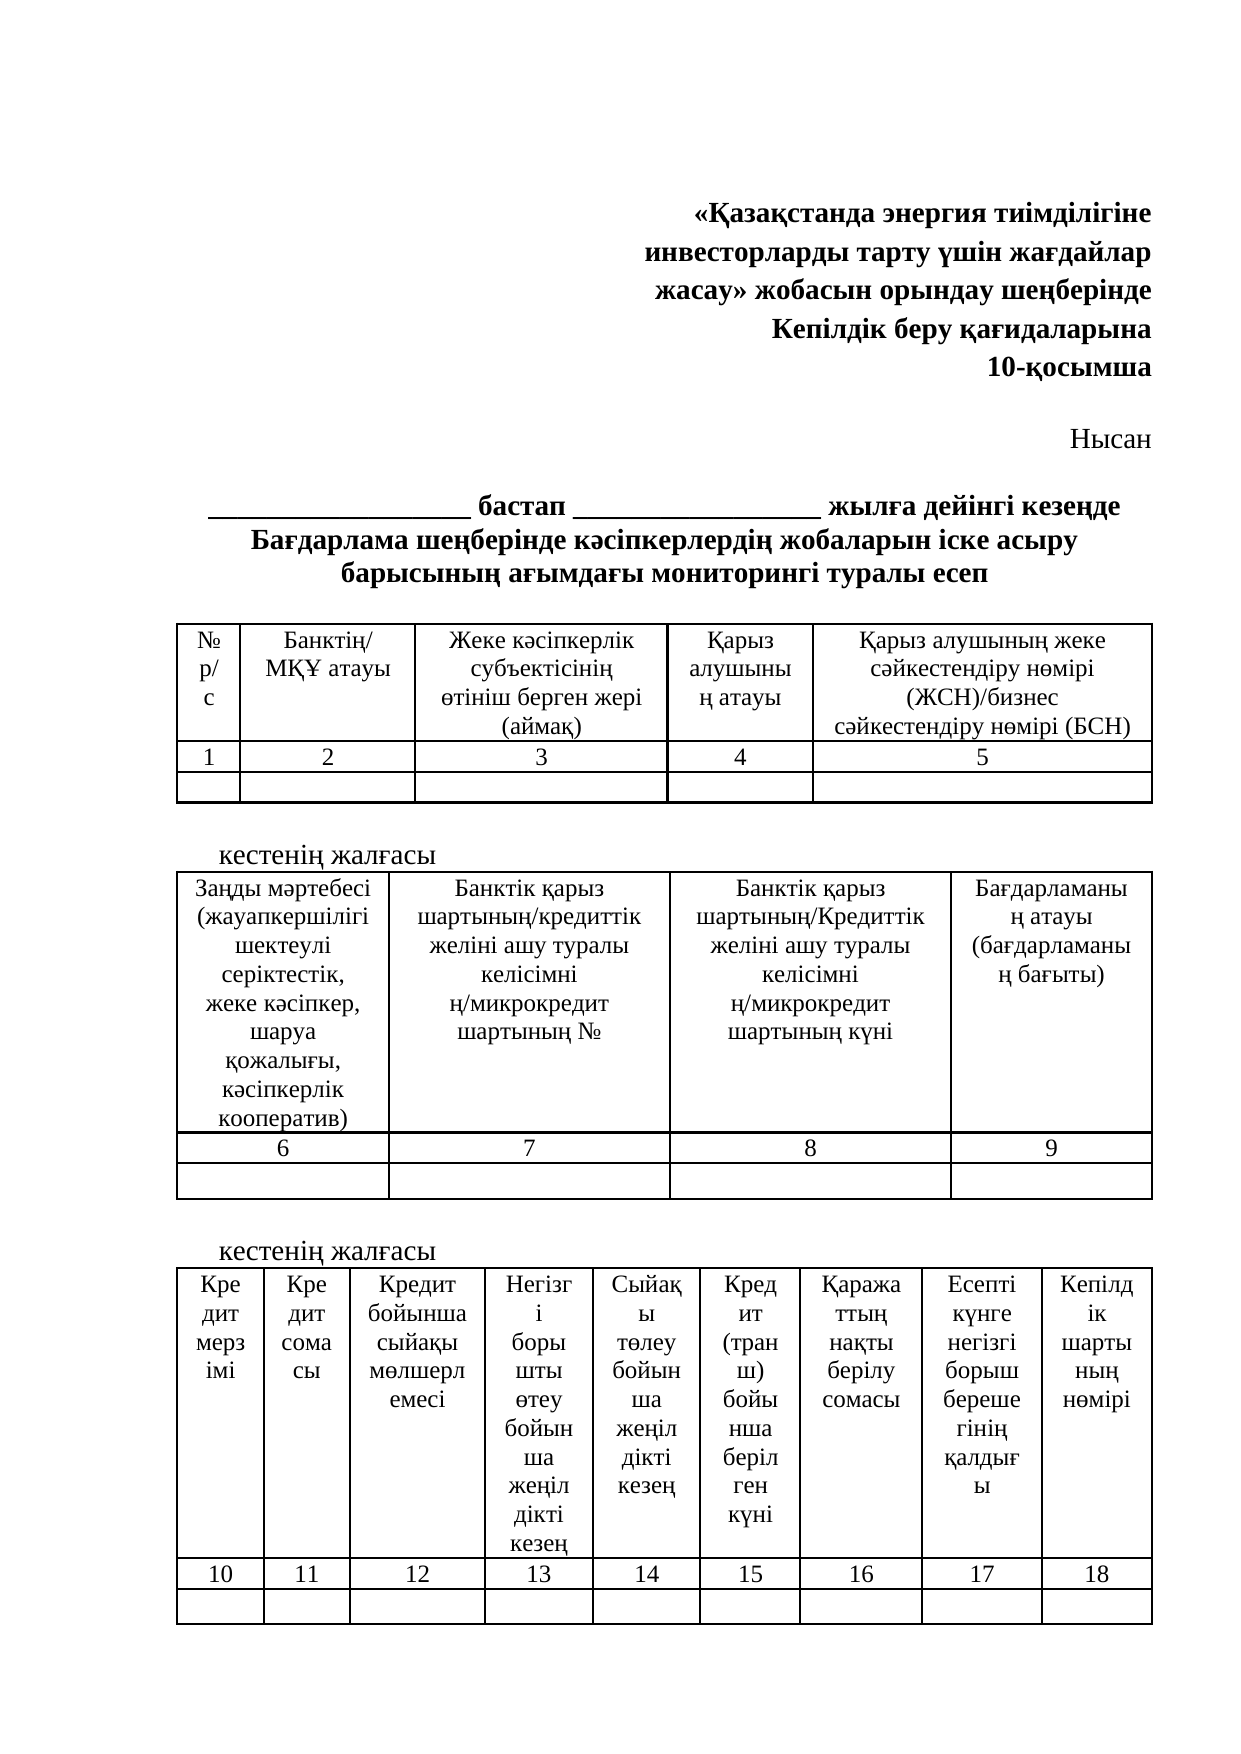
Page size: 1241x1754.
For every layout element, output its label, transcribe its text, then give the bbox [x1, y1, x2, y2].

text Кепілдік беру қағидаларына [177, 311, 1152, 344]
table_cell 17 [923, 1559, 1041, 1587]
table_header Негізгі борышты өтеу бойынша жеңілдікті кезең [486, 1269, 592, 1557]
table_cell 8 [671, 1134, 950, 1162]
text кестенің жалғасы [177, 837, 1152, 871]
table_cell [241, 773, 414, 801]
table_cell [351, 1590, 484, 1623]
table_header Сыйақы төлеу бойынша жеңілдікті кезең [594, 1269, 699, 1557]
table_cell 1 [178, 742, 239, 771]
table_cell [178, 1590, 263, 1623]
table_header Қаражаттың нақты берілу сомасы [801, 1269, 921, 1557]
table_cell [814, 773, 1151, 801]
table_cell 3 [416, 742, 666, 771]
text 10-қосымша [177, 349, 1152, 383]
text __________________ бастап _________________ жылға дейінгі кезеңде Бағдарлама шеңберінде кәсіпкерлердің жобаларын іске асыру барысының ағымдағы мониторингі туралы есеп [177, 488, 1152, 589]
table_cell 12 [351, 1559, 484, 1587]
table_header Қарыз алушының атауы [669, 625, 812, 740]
table_cell [671, 1164, 950, 1198]
text кестенің жалғасы [177, 1233, 1152, 1267]
table_cell 15 [701, 1559, 799, 1587]
table_cell [178, 1164, 388, 1198]
table_header Кредит бойынша сыйақы мөлшерлемесі [351, 1269, 484, 1557]
table_header Жеке кәсіпкерлік субъектісінің өтініш берген жері (аймақ) [416, 625, 666, 740]
table_header № р/с [178, 625, 239, 740]
text жасау» жобасын орындау шеңберінде [177, 272, 1152, 306]
table_cell [952, 1164, 1151, 1198]
table_header Кредит мерзімі [178, 1269, 263, 1557]
table_cell [178, 773, 239, 801]
table_cell [486, 1590, 592, 1623]
table_cell 7 [390, 1134, 669, 1162]
table_cell [594, 1590, 699, 1623]
table_cell [923, 1590, 1041, 1623]
table_header Кредит сомасы [265, 1269, 349, 1557]
text Нысан [177, 421, 1152, 455]
table_cell 13 [486, 1559, 592, 1587]
table_header Кепілдік шартының нөмірі [1043, 1269, 1151, 1557]
table_cell 10 [178, 1559, 263, 1587]
table_cell 18 [1043, 1559, 1151, 1587]
table_cell 6 [178, 1134, 388, 1162]
text инвесторларды тарту үшін жағдайлар [177, 234, 1152, 267]
table_header Бағдарламаның атауы (бағдарламаның бағыты) [952, 873, 1151, 1131]
table_header Банктің/МҚҰ атауы [241, 625, 414, 740]
table_cell [801, 1590, 921, 1623]
text «Қазақстанда энергия тиімділігіне [177, 195, 1152, 229]
table_cell [1043, 1590, 1151, 1623]
table_cell 16 [801, 1559, 921, 1587]
table_header Есепті күнге негізгі борыш берешегінің қалдығы [923, 1269, 1041, 1557]
table_cell 14 [594, 1559, 699, 1587]
table_header Банктік қарыз шартының/Кредиттік желіні ашу туралы келісімнің/микрокредит шартының күні [671, 873, 950, 1131]
table_cell 5 [814, 742, 1151, 771]
table_header Кредит (транш) бойынша берілген күні [701, 1269, 799, 1557]
table_cell [669, 773, 812, 801]
table_cell 2 [241, 742, 414, 771]
table_cell [265, 1590, 349, 1623]
table_cell 9 [952, 1134, 1151, 1162]
table_cell [416, 773, 666, 801]
table_cell 11 [265, 1559, 349, 1587]
table_header Банктік қарыз шартының/кредиттік желіні ашу туралы келісімнің/микрокредит шартының № [390, 873, 669, 1131]
table_header Қарыз алушының жеке сәйкестендіру нөмірі (ЖСН)/бизнес сәйкестендіру нөмірі (БСН) [814, 625, 1151, 740]
table_cell [390, 1164, 669, 1198]
table_cell 4 [669, 742, 812, 771]
table_cell [701, 1590, 799, 1623]
table_header Заңды мәртебесі (жауапкершілігі шектеулі серіктестік, жеке кәсіпкер, шаруа қожалығы, кәсіпкерлік кооператив) [178, 873, 388, 1131]
